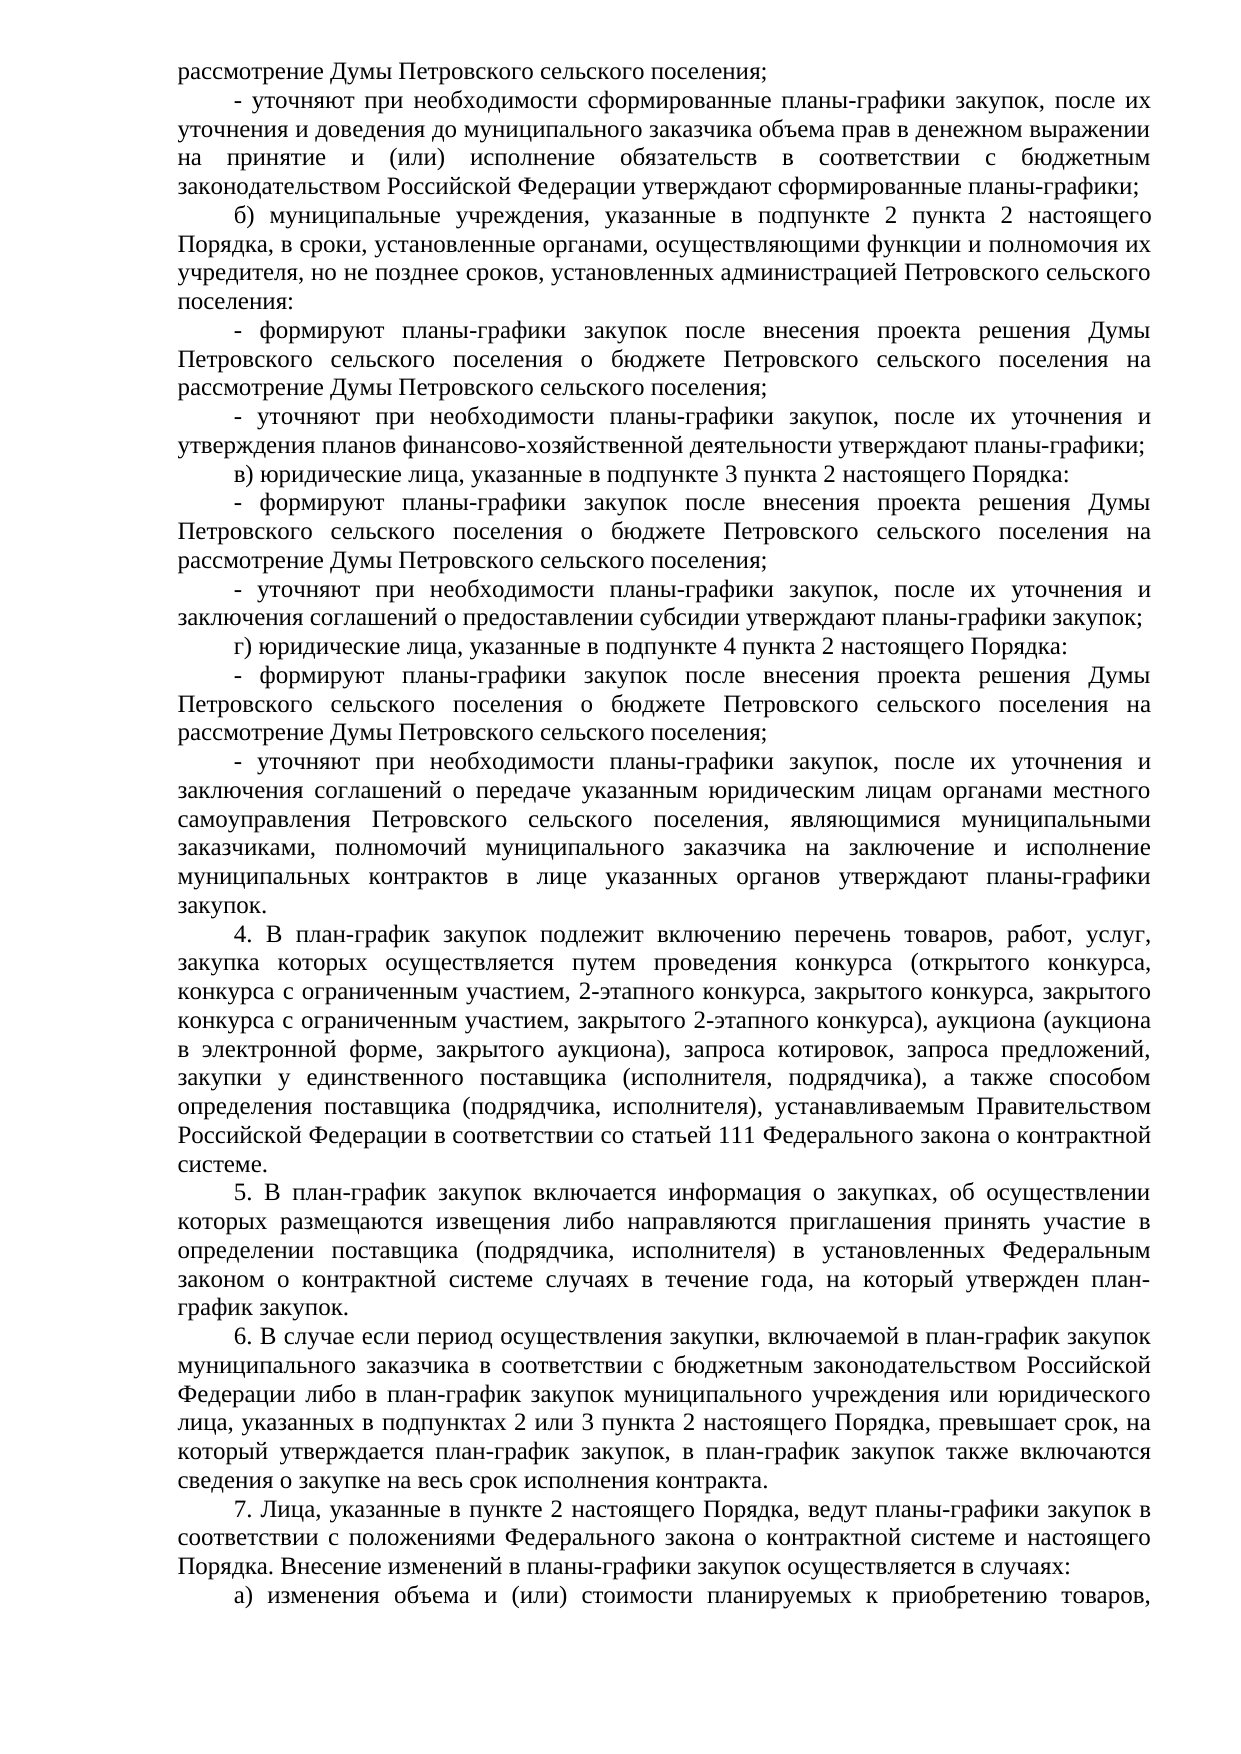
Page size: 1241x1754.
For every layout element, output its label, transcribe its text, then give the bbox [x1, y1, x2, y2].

text - уточняют при необходимости сформированные планы-графики закупок, после их уточнения и доведения до муниципального заказчика объема прав в денежном выражении на принятие и (или) исполнение обязательств в соответствии с бюджетным законодательством Российской Федерации утверждают сформированные планы-графики; [177, 85, 1152, 200]
text 6. В случае если период осуществления закупки, включаемой в план-график закупок муниципального заказчика в соответствии с бюджетным законодательством Российской Федерации либо в план-график закупок муниципального учреждения или юридического лица, указанных в подпунктах 2 или 3 пункта 2 настоящего Порядка, превышает срок, на который утверждается план-график закупок, в план-график закупок также включаются сведения о закупке на весь срок исполнения контракта. [177, 1321, 1152, 1494]
text 7. Лица, указанные в пункте 2 настоящего Порядка, ведут планы-графики закупок в соответствии с положениями Федерального закона о контрактной системе и настоящего Порядка. Внесение изменений в планы-графики закупок осуществляется в случаях: [177, 1494, 1152, 1580]
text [177, 1580, 1152, 1609]
text - уточняют при необходимости планы-графики закупок, после их уточнения и заключения соглашений о передаче указанным юридическим лицам органами местного самоуправления Петровского сельского поселения, являющимися муниципальными заказчиками, полномочий муниципального заказчика на заключение и исполнение муниципальных контрактов в лице указанных органов утверждают планы-графики закупок. [177, 746, 1152, 919]
text 5. В план-график закупок включается информация о закупках, об осуществлении которых размещаются извещения либо направляются приглашения принять участие в определении поставщика (подрядчика, исполнителя) в установленных Федеральным законом о контрактной системе случаях в течение года, на который утвержден план-график закупок. [177, 1177, 1152, 1321]
text 4. В план-график закупок подлежит включению перечень товаров, работ, услуг, закупка которых осуществляется путем проведения конкурса (открытого конкурса, конкурса с ограниченным участием, 2-этапного конкурса, закрытого конкурса, закрытого конкурса с ограниченным участием, закрытого 2-этапного конкурса), аукциона (аукциона в электронной форме, закрытого аукциона), запроса котировок, запроса предложений, закупки у единственного поставщика (исполнителя, подрядчика), а также способом определения поставщика (подрядчика, исполнителя), устанавливаемым Правительством Российской Федерации в соответствии со статьей 111 Федерального закона о контрактной системе. [177, 919, 1152, 1177]
text г) юридические лица, указанные в подпункте 4 пункта 2 настоящего Порядка: [177, 631, 1152, 660]
text в) юридические лица, указанные в подпункте 3 пункта 2 настоящего Порядка: [177, 459, 1152, 487]
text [177, 56, 1152, 85]
text - уточняют при необходимости планы-графики закупок, после их уточнения и утверждения планов финансово-хозяйственной деятельности утверждают планы-графики; [177, 401, 1152, 459]
text - уточняют при необходимости планы-графики закупок, после их уточнения и заключения соглашений о предоставлении субсидии утверждают планы-графики закупок; [177, 574, 1152, 631]
text б) муниципальные учреждения, указанные в подпункте 2 пункта 2 настоящего Порядка, в сроки, установленные органами, осуществляющими функции и полномочия их учредителя, но не позднее сроков, установленных администрацией Петровского сельского поселения: [177, 200, 1152, 315]
